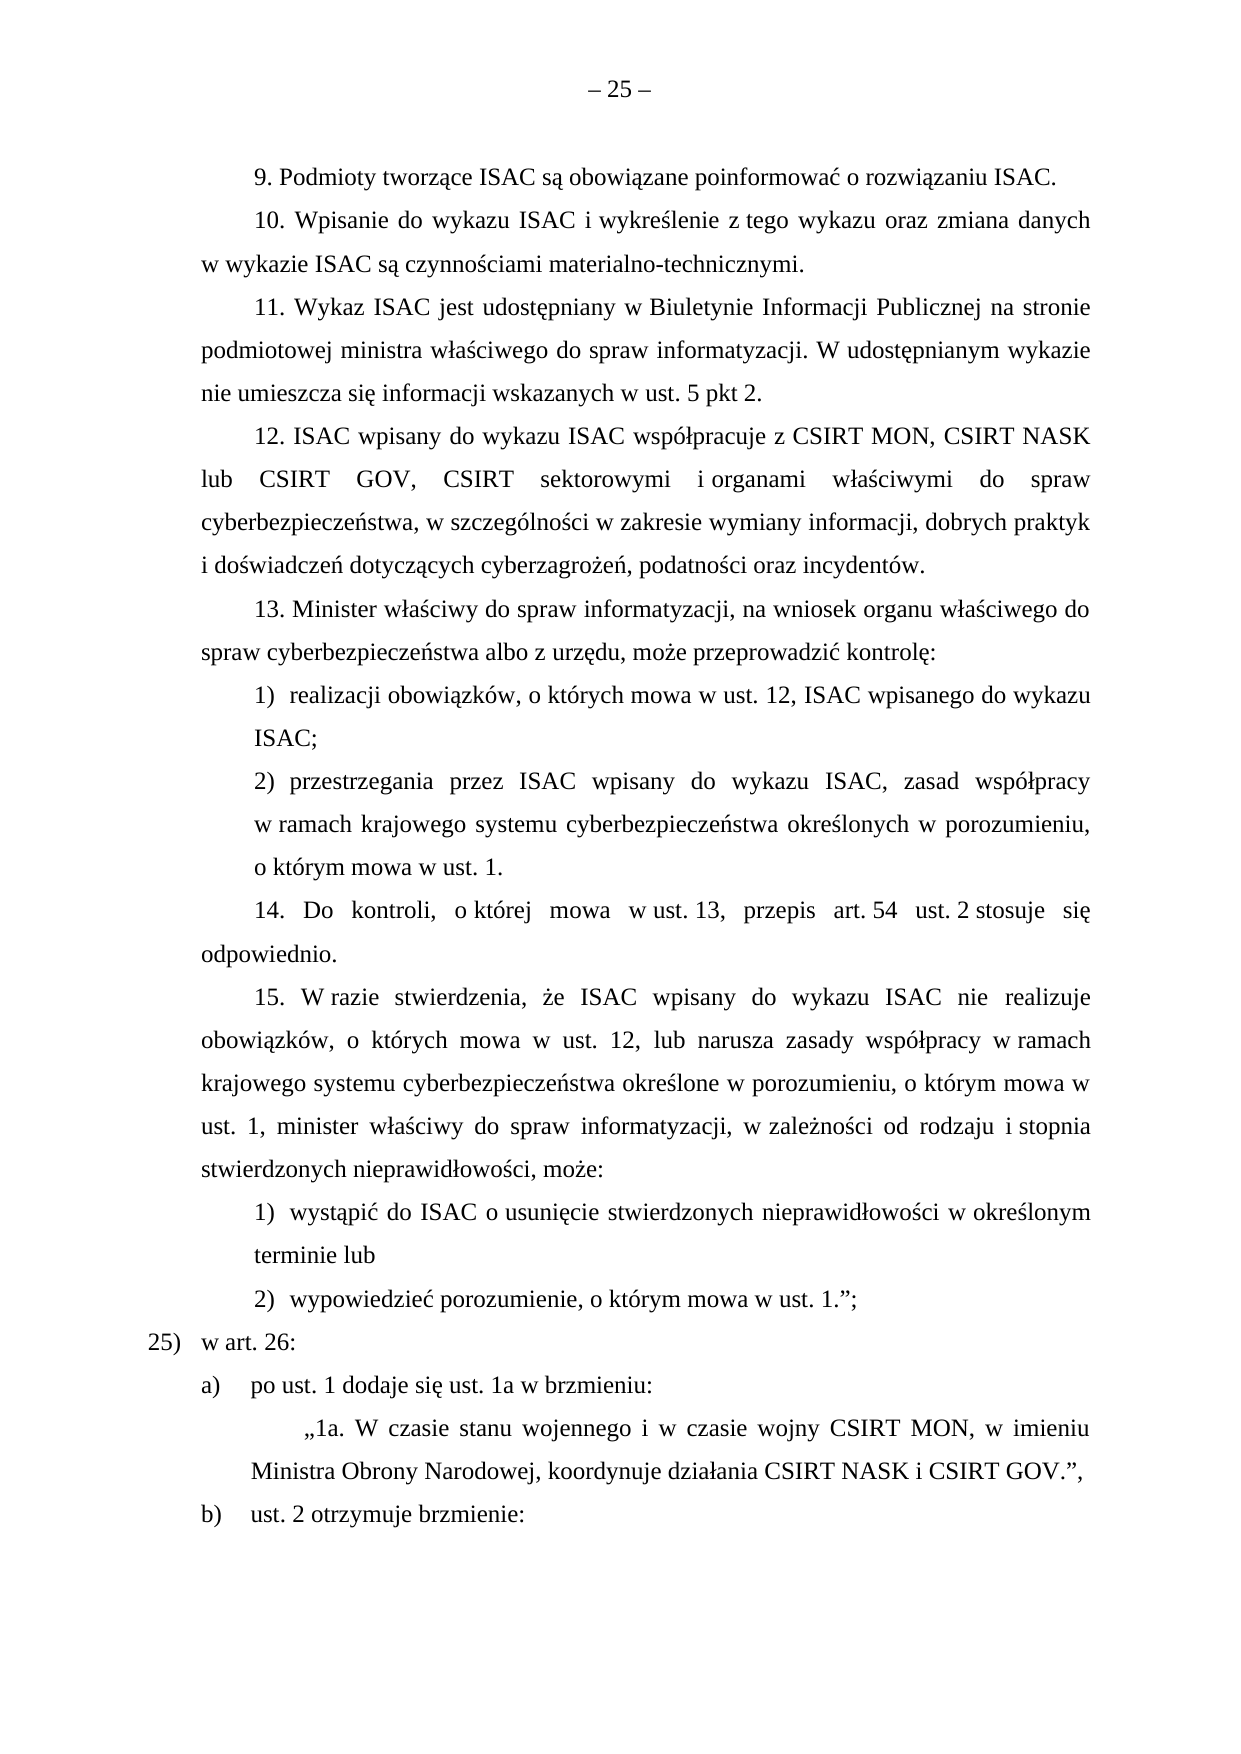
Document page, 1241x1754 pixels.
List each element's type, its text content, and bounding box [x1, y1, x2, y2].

text 14. Do kontroli, o której mowa w ust. 13, przepis art. 54 ust. 2 stosuje się odpowiednio. [201, 896, 1091, 967]
text a) po ust. 1 dodaje się ust. 1a w brzmieniu: [201, 1370, 1091, 1399]
text 13. Minister właściwy do spraw informatyzacji, na wniosek organu właściwego do spraw cyberbezpieczeństwa albo z urzędu, może przeprowadzić kontrolę: [201, 594, 1091, 666]
text 10. Wpisanie do wykazu ISAC i wykreślenie z tego wykazu oraz zmiana danych w wykazie ISAC są czynnościami materialno-technicznymi. [201, 206, 1091, 277]
text 12. ISAC wpisany do wykazu ISAC współpracuje z CSIRT MON, CSIRT NASK lub CSIRT GOV, CSIRT sektorowymi i organami właściwymi do spraw cyberbezpieczeństwa, w szczególności w zakresie wymiany informacji, dobrych praktyk i doświadczeń dotyczących cyberzagrożeń, podatności oraz incydentów. [201, 421, 1091, 579]
text 1) wystąpić do ISAC o usunięcie stwierdzonych nieprawidłowości w określonym terminie lub [254, 1197, 1091, 1269]
text 2) wypowiedzieć porozumienie, o którym mowa w ust. 1.”; [254, 1284, 1091, 1312]
text 11. Wykaz ISAC jest udostępniany w Biuletynie Informacji Publicznej na stronie podmiotowej ministra właściwego do spraw informatyzacji. W udostępnianym wykazie nie umieszcza się informacji wskazanych w ust. 5 pkt 2. [201, 292, 1091, 407]
text b) ust. 2 otrzymuje brzmienie: [201, 1499, 1091, 1528]
text 15. W razie stwierdzenia, że ISAC wpisany do wykazu ISAC nie realizuje obowiązków, o których mowa w ust. 12, lub narusza zasady współpracy w ramach krajowego systemu cyberbezpieczeństwa określone w porozumieniu, o którym mowa w ust. 1, minister właściwy do spraw informatyzacji, w zależności od rodzaju i stopnia stwierdzonych nieprawidłowości, może: [201, 982, 1091, 1183]
text 25) w art. 26: [148, 1327, 1091, 1356]
text 1) realizacji obowiązków, o których mowa w ust. 12, ISAC wpisanego do wykazu ISAC; [254, 680, 1091, 752]
text 9. Podmioty tworzące ISAC są obowiązane poinformować o rozwiązaniu ISAC. [201, 162, 1091, 191]
text 2) przestrzegania przez ISAC wpisany do wykazu ISAC, zasad współpracy w ramach krajowego systemu cyberbezpieczeństwa określonych w porozumieniu, o którym mowa w ust. 1. [254, 766, 1091, 881]
text „1a. W czasie stanu wojennego i w czasie wojny CSIRT MON, w imieniu Ministra Obrony Narodowej, koordynuje działania CSIRT NASK i CSIRT GOV.”, [251, 1413, 1091, 1485]
